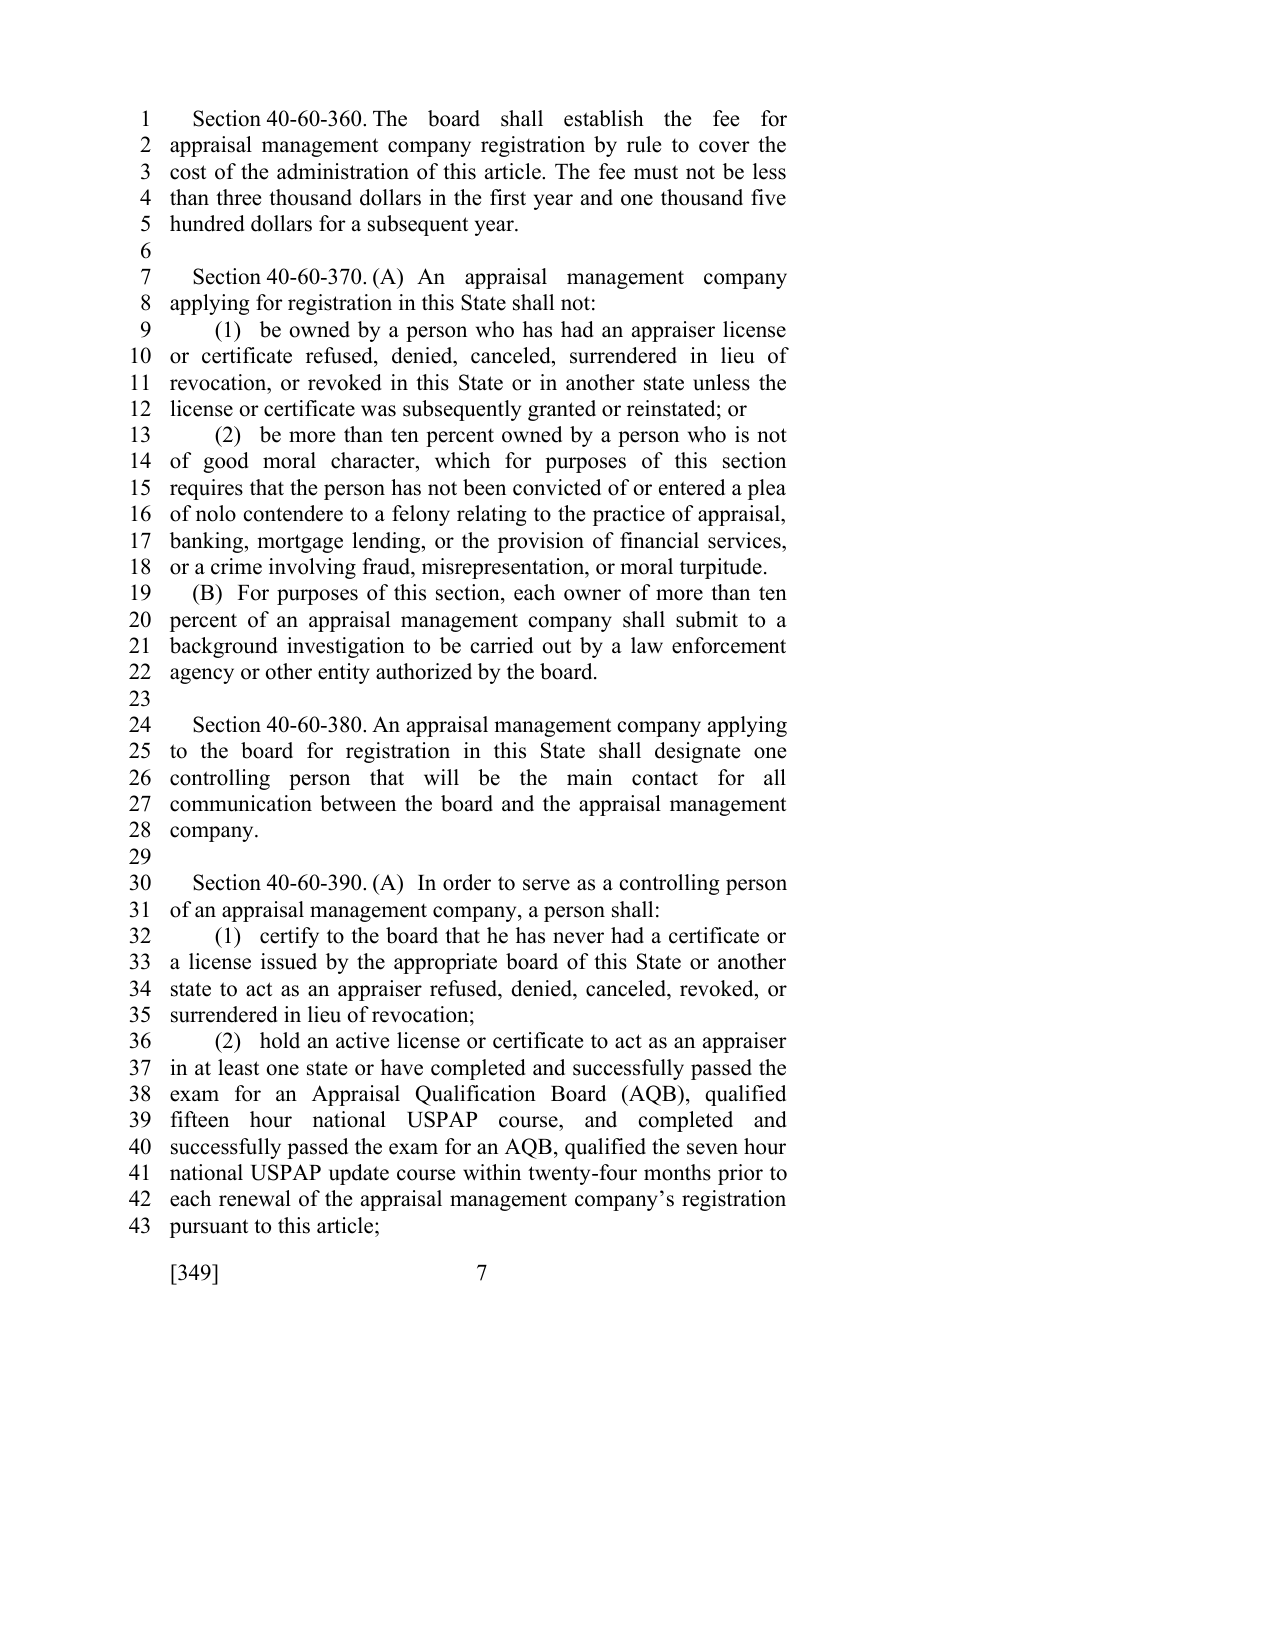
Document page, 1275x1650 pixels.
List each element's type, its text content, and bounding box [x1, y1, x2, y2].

text Section 40-60-380. An appraisal management company applying to the board for registration in this State shall designate one controlling person that will be the main contact for all communication between the board and the appraisal management company. [169, 711, 787, 843]
text (2) be more than ten percent owned by a person who is not of good moral character, which for purposes of this section requires that the person has not been convicted of or entered a plea of nolo contendere to a felony relating to the practice of appraisal, banking, mortgage lending, or the provision of financial services, or a crime involving fraud, misrepresentation, or moral turpitude. [169, 421, 787, 579]
text Section 40-60-360. The board shall establish the fee for appraisal management company registration by rule to cover the cost of the administration of this article. The fee must not be less than three thousand dollars in the first year and one thousand five hundred dollars for a subsequent year. [169, 105, 787, 237]
text (B) For purposes of this section, each owner of more than ten percent of an appraisal management company shall submit to a background investigation to be carried out by a law enforcement agency or other entity authorized by the board. [169, 579, 787, 685]
text (1) certify to the board that he has never had a certificate or a license issued by the appropriate board of this State or another state to act as an appraiser refused, denied, canceled, revoked, or surrendered in lieu of revocation; [169, 922, 787, 1027]
text (1) be owned by a person who has had an appraiser license or certificate refused, denied, canceled, surrendered in lieu of revocation, or revoked in this State or in another state unless the license or certificate was subsequently granted or reinstated; or [169, 316, 787, 421]
text Section 40-60-370. (A) An appraisal management company applying for registration in this State shall not: [169, 263, 787, 316]
text (2) hold an active license or certificate to act as an appraiser in at least one state or have completed and successfully passed the exam for an Appraisal Qualification Board (AQB), qualified fifteen hour national USPAP course, and completed and successfully passed the exam for an AQB, qualified the seven hour national USPAP update course within twenty-four months prior to each renewal of the appraisal management company’s registration pursuant to this article; [169, 1027, 787, 1238]
text Section 40-60-390. (A) In order to serve as a controlling person of an appraisal management company, a person shall: [169, 869, 787, 922]
